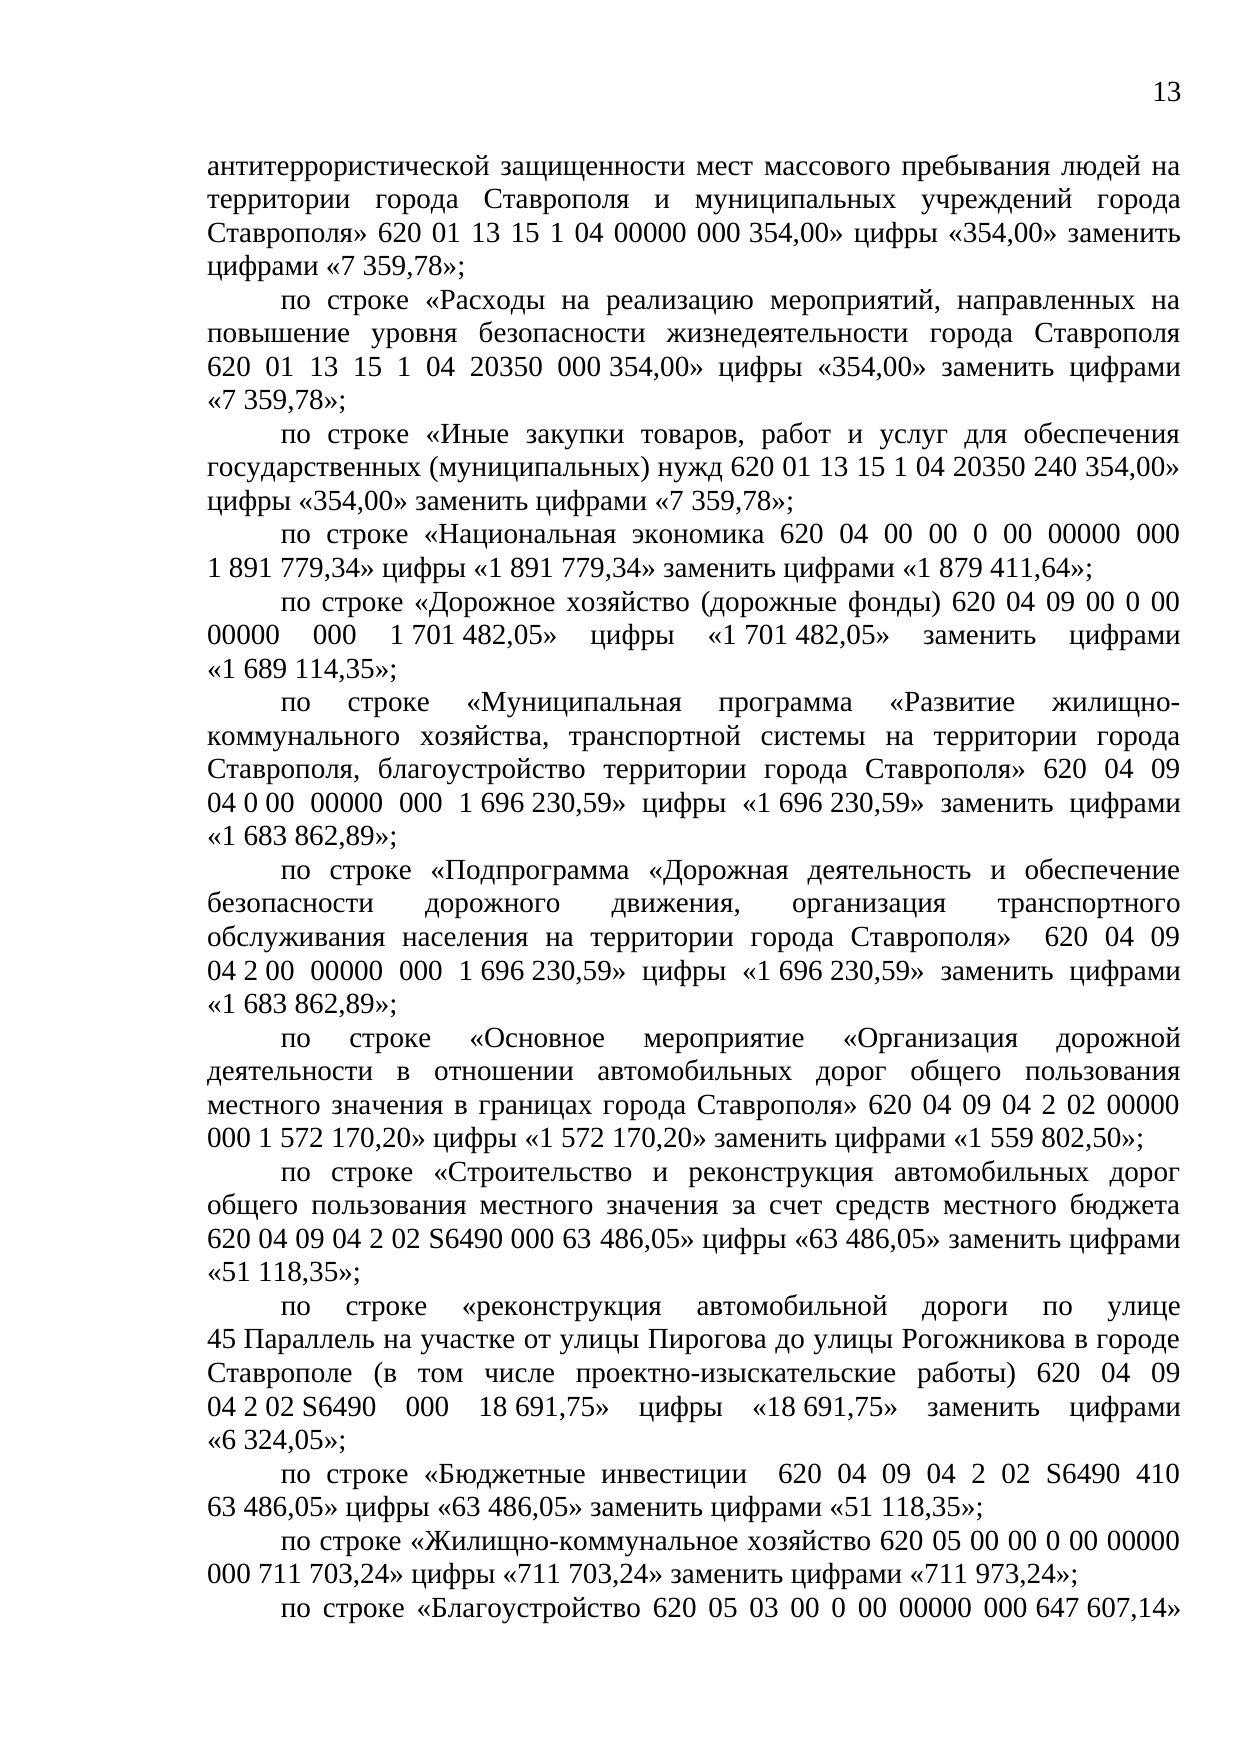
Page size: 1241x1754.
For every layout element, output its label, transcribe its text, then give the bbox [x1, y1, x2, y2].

text по строке «Расходы на реализацию мероприятий, направленных на повышение уровня безопасности жизнедеятельности города Ставрополя 620 01 13 15 1 04 20350 000 354,00» цифры «354,00» заменить цифрами «7 359,78»; [207, 282, 1181, 416]
text по строке «Иные закупки товаров, работ и услуг для обеспечения государственных (муниципальных) нужд 620 01 13 15 1 04 20350 240 354,00» цифры «354,00» заменить цифрами «7 359,78»; [207, 416, 1181, 517]
text по строке «Cтроительство и реконструкция автомобильных дорог общего пользования местного значения за счет средств местного бюджета 620 04 09 04 2 02 S6490 000 63 486,05» цифры «63 486,05» заменить цифрами «51 118,35»; [207, 1154, 1181, 1288]
text по строке «Основное мероприятие «Организация дорожной деятельности в отношении автомобильных дорог общего пользования местного значения в границах города Ставрополя» 620 04 09 04 2 02 00000 000 1 572 170,20» цифры «1 572 170,20» заменить цифрами «1 559 802,50»; [207, 1020, 1181, 1154]
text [207, 1590, 1181, 1623]
text по строке «Дорожное хозяйство (дорожные фонды) 620 04 09 00 0 00 00000 000 1 701 482,05» цифры «1 701 482,05» заменить цифрами «1 689 114,35»; [207, 584, 1181, 684]
text по строке «Подпрограмма «Дорожная деятельность и обеспечение безопасности дорожного движения, организация транспортного обслуживания населения на территории города Ставрополя» 620 04 09 04 2 00 00000 000 1 696 230,59» цифры «1 696 230,59» заменить цифрами «1 683 862,89»; [207, 852, 1181, 1020]
text по строке «реконструкция автомобильной дороги по улице 45 Параллель на участке от улицы Пирогова до улицы Рогожникова в городе Ставрополе (в том числе проектно-изыскательские работы) 620 04 09 04 2 02 S6490 000 18 691,75» цифры «18 691,75» заменить цифрами «6 324,05»; [207, 1288, 1181, 1456]
text по строке «Жилищно-коммунальное хозяйство 620 05 00 00 0 00 00000 000 711 703,24» цифры «711 703,24» заменить цифрами «711 973,24»; [207, 1523, 1181, 1590]
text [207, 148, 1181, 282]
text по строке «Муниципальная программа «Развитие жилищно-коммунального хозяйства, транспортной системы на территории города Ставрополя, благоустройство территории города Ставрополя» 620 04 09 04 0 00 00000 000 1 696 230,59» цифры «1 696 230,59» заменить цифрами «1 683 862,89»; [207, 684, 1181, 852]
text по строке «Бюджетные инвестиции 620 04 09 04 2 02 S6490 410 63 486,05» цифры «63 486,05» заменить цифрами «51 118,35»; [207, 1456, 1181, 1523]
text по строке «Национальная экономика 620 04 00 00 0 00 00000 000 1 891 779,34» цифры «1 891 779,34» заменить цифрами «1 879 411,64»; [207, 517, 1181, 584]
